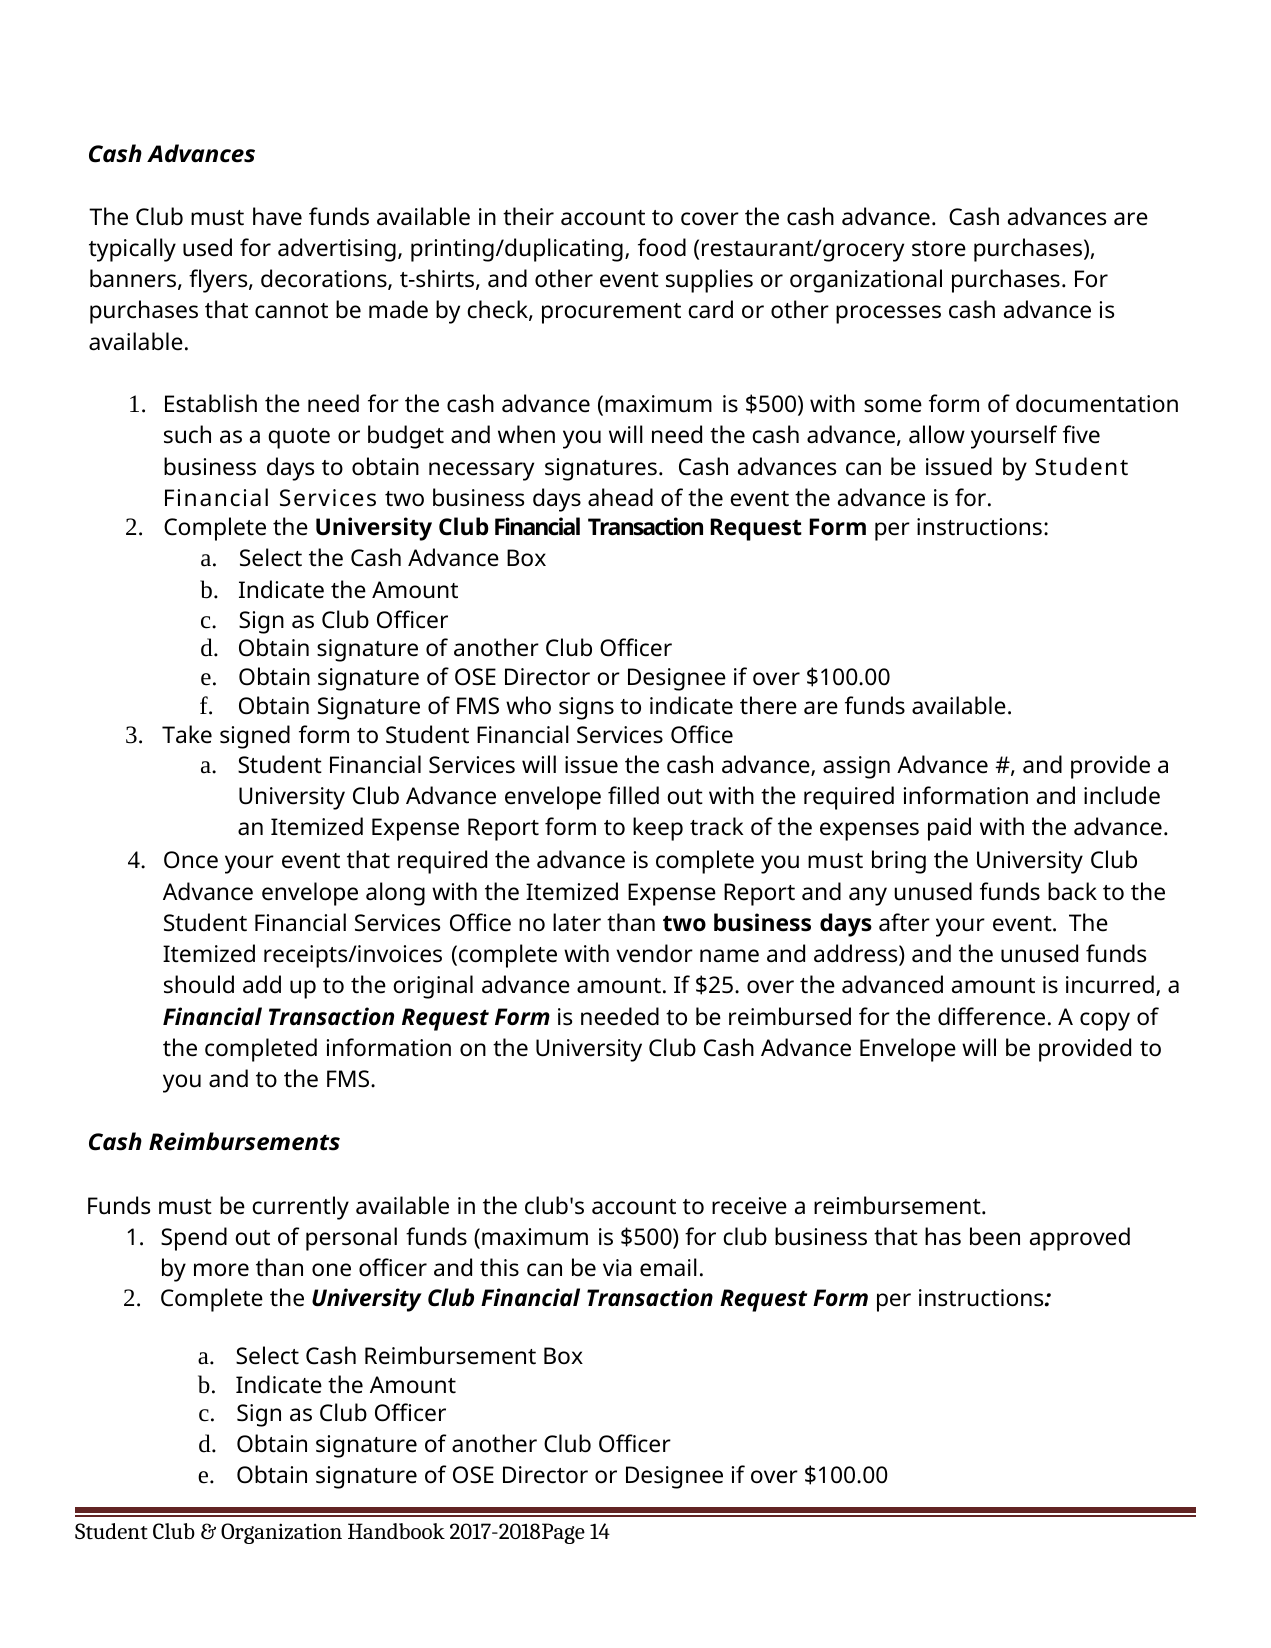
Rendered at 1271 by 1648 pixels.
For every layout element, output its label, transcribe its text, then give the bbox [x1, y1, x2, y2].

list Select the Cash Advance Box [200, 542, 1196, 573]
list Indicate the Amount [198, 1370, 1196, 1399]
list Establish the need for the cash advance (maximum is $500) with some form of documentation such as a quote or budget and when you will need the cash advance, allow yourself five business days to obtain necessary signatures. Cash advances can be issued by Student Financial Services two business days ahead of the event the advance is for. [128, 388, 1181, 513]
list Sign as Club Officer [198, 1399, 1196, 1427]
list Take signed form to Student Financial Services Office [125, 720, 1196, 749]
list Student Financial Services will issue the cash advance, assign Advance #, and provide a University Club Advance envelope filled out with the required information and include an Itemized Expense Report form to keep track of the expenses paid with the advance. [200, 749, 1181, 843]
text 1. Spend out of personal funds (maximum is $500) for club business that has been approved by more than one officer and this can be via email. [125, 1221, 1160, 1283]
text Funds must be currently available in the club's account to receive a reimbursement. [86, 1190, 1196, 1221]
subtitle Cash Advances [87, 138, 1196, 169]
list Once your event that required the advance is complete you must bring the University Club Advance envelope along with the Itemized Expense Report and any unused funds back to the Student Financial Services Office no later than two business days after your event. The Itemized receipts/invoices (complete with vendor name and address) and the unused funds should add up to the original advance amount. If $25. over the advanced amount is incurred, a Financial Transaction Request Form is needed to be reimbursed for the difference. A copy of the completed information on the University Club Cash Advance Envelope will be provided to you and to the FMS. [127, 844, 1196, 1094]
text The Club must have funds available in their account to cover the cash advance. Cash advances are typically used for advertising, printing/duplicating, food (restaurant/grocery store purchases), banners, flyers, decorations, t-shirts, and other event supplies or organizational purchases. For purchases that cannot be made by check, procurement card or other processes cash advance is available. [88, 200, 1181, 357]
subtitle Cash Reimbursements [87, 1126, 1196, 1158]
list Obtain signature of another Club Officer [200, 634, 1196, 662]
list Obtain Signature of FMS who signs to indicate there are funds available. [199, 691, 1196, 720]
list Indicate the Amount [200, 574, 1196, 605]
list Sign as Club Officer [200, 605, 1196, 634]
list Complete the University Club Financial Transaction Request Form per instructions: [125, 513, 1196, 541]
list Obtain signature of another Club Officer [198, 1428, 1196, 1459]
list Complete the University Club Financial Transaction Request Form per instructions: [123, 1283, 1196, 1312]
list Select Cash Reimbursement Box [198, 1341, 1196, 1370]
list Obtain signature of OSE Director or Designee if over $100.00 [198, 1459, 1196, 1491]
list Obtain signature of OSE Director or Designee if over $100.00 [200, 663, 1196, 691]
